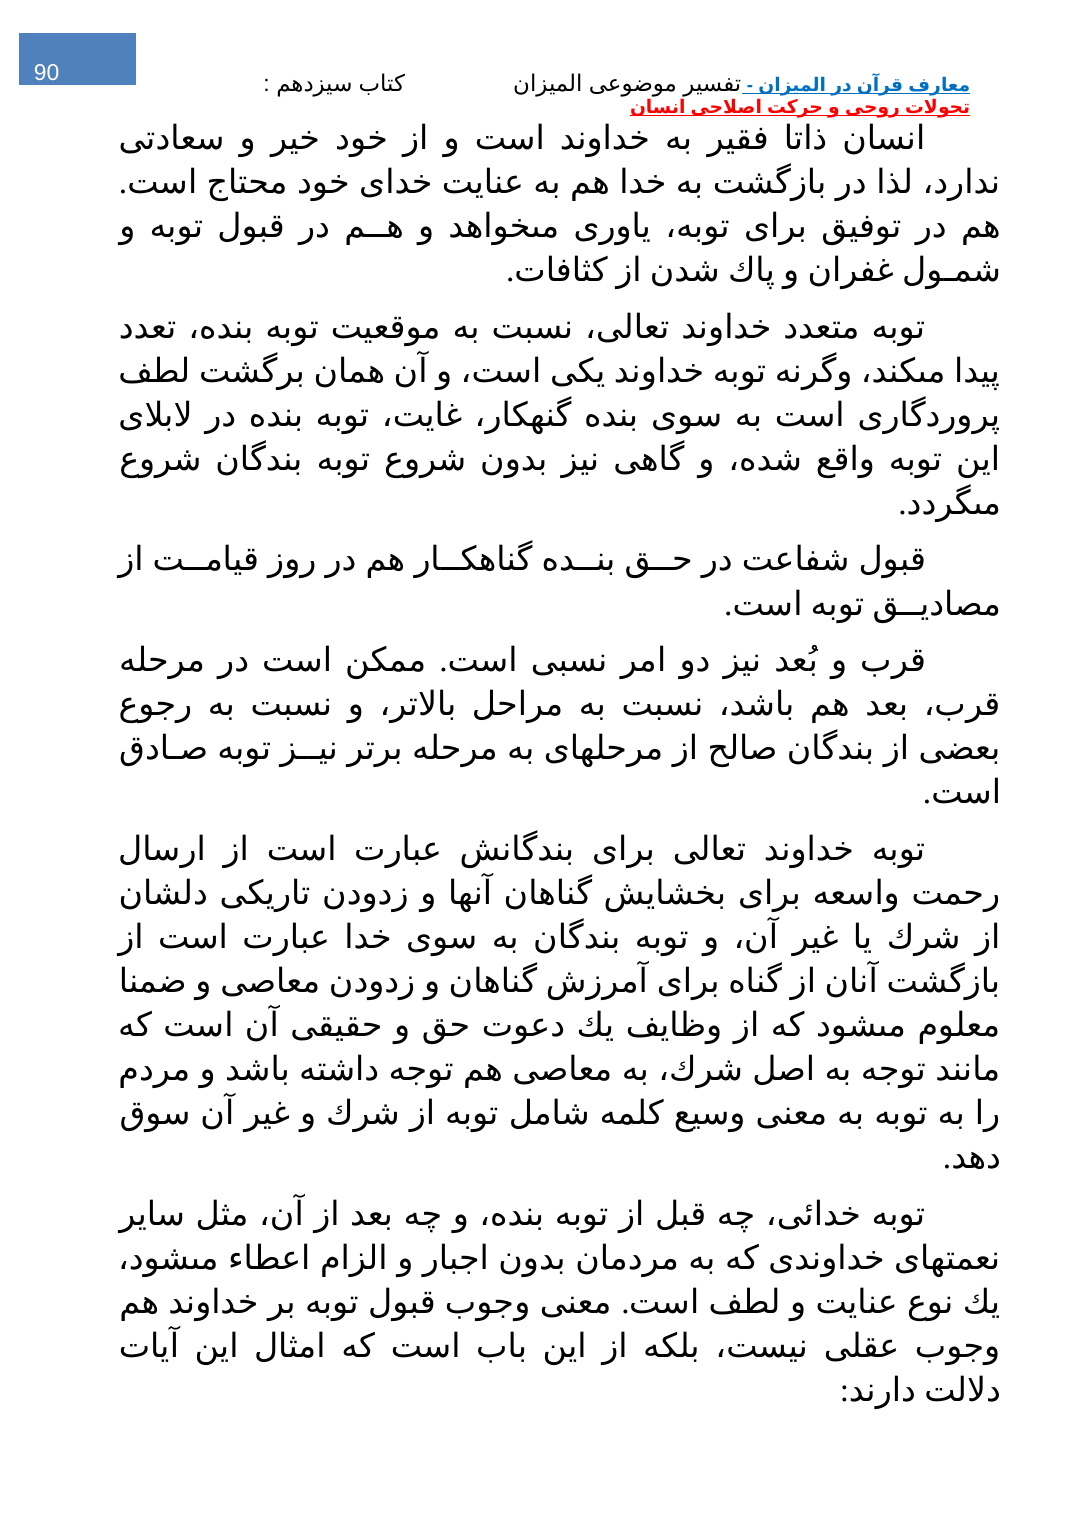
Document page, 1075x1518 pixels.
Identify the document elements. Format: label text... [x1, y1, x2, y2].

text توبه خداوند تعالى براى بندگانش عبارت است از ارسال رحمت واسعه براى بخشايش گناهان آن‏ها و زدودن تاريكى دلشان از شرك يا غير آن، و توبه بندگان به سوى خدا عبارت است از بازگشت آنان از گناه براى آمرزش گناهان و زدودن معاصى و ضمنا معلوم مى‏شود كه از وظايف يك دعوت حق و حقيقى آن است كه مانند توجه به اصل شرك، به معاصى هم توجه داشته باشد و مردم را به توبه به معنى وسيع كلمه شامل توبه از شرك و غير آن سوق دهد. [118, 829, 1001, 1176]
text قرب و بُعد نيز دو امر نسبى است. ممكن است در مرحله قرب، بعد هم باشد، نسبت به مراحل بالاتر، و نسبت به رجوع بعضى از بندگان صالح از مرحله‏اى به مرحله برتر نيــز توبه صـادق است. [118, 640, 1001, 811]
text انسان ذاتا فقير به خداوند است و از خود خير و سعادتى ندارد، لذا در بازگشت به خدا هم به عنايت خداى خود محتاج است. هم در توفيق براى توبه، ياورى مى‏خواهد و هــم در قبول توبه و شمـول غفران و پاك شدن از كثافات. [118, 118, 1001, 289]
text توبه خدائى، چه قبل از توبه بنده، و چه بعد از آن، مثل ساير نعمت‏هاى خداوندى كه به مردمان بدون اجبار و الزام اعطاء مى‏شود، يك نوع عنايت و لطف است. معنى وجوب قبول ‏توبه بر خداوند هم وجوب ‏عقلى نيست، بلكه ‏از اين ‏باب است كه امثال اين آيات دلالت دارند: [118, 1194, 1001, 1409]
text قبول شفاعت در حــق بنــده گناهكــار هم در روز قيامــت از مصاديــق توبه است. [118, 540, 1001, 622]
text توبه متعدد خداوند تعالى، نسبت به موقعيت توبه بنده، تعدد پيدا مى‏كند، وگرنه توبه خداوند يكى است، و آن همان برگشت لطف پروردگارى است به سوى بنده گنهكار، غايت، توبه بنده در لابلاى اين توبه واقع شده، و گاهى نيز بدون شروع توبه بندگان شروع مى‏گردد. [118, 307, 1001, 521]
